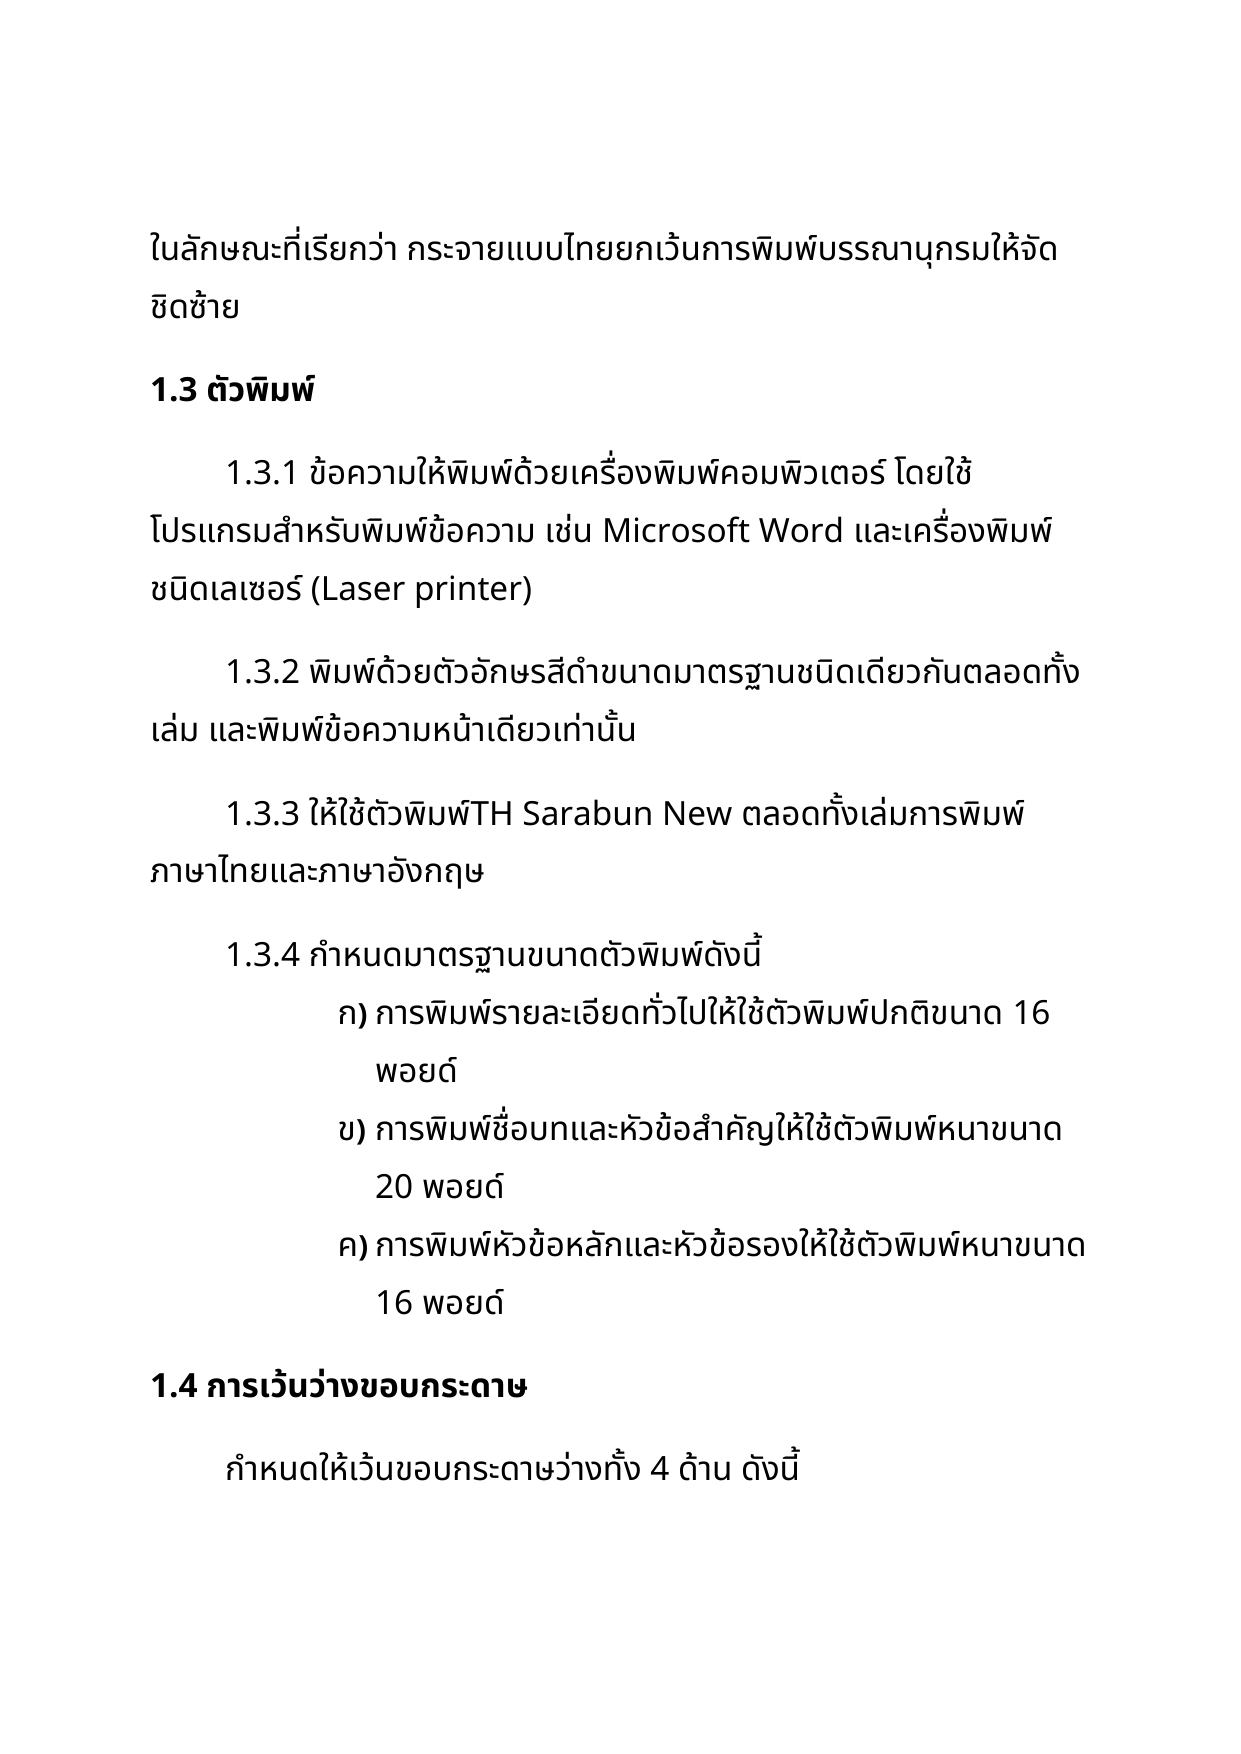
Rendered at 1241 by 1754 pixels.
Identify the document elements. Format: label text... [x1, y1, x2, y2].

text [150, 225, 1090, 333]
text 1.3.1 ข้อความให้พิมพ์ด้วยเครื่องพิมพ์คอมพิวเตอร์ โดยใช้โปรแกรมสำหรับพิมพ์ข้อความ เช่น Microsoft Word และเครื่องพิมพ์ชนิดเลเซอร์ (Laser printer) [150, 449, 1090, 616]
text 1.3.3 ให้ใช้ตัวพิมพ์TH Sarabun New ตลอดทั้งเล่มการพิมพ์ภาษาไทยและภาษาอังกฤษ [150, 789, 1090, 898]
text 1.3 ตัวพิมพ์ [150, 366, 1090, 416]
text กำหนดให้เว้นขอบกระดาษว่างทั้ง 4 ด้าน ดังนี้ [150, 1445, 1090, 1496]
text 1.4 การเว้นว่างขอบกระดาษ [150, 1362, 1090, 1412]
list การพิมพ์รายละเอียดทั่วไปให้ใช้ตัวพิมพ์ปกติขนาด 16 พอยด์ [337, 988, 1090, 1097]
text 1.3.4 กำหนดมาตรฐานขนาดตัวพิมพ์ดังนี้ [150, 930, 1090, 981]
list การพิมพ์หัวข้อหลักและหัวข้อรองให้ใช้ตัวพิมพ์หนาขนาด 16 พอยด์ [337, 1221, 1090, 1329]
list การพิมพ์ชื่อบทและหัวข้อสำคัญให้ใช้ตัวพิมพ์หนาขนาด 20 พอยด์ [337, 1104, 1090, 1213]
text 1.3.2 พิมพ์ด้วยตัวอักษรสีดำขนาดมาตรฐานชนิดเดียวกันตลอดทั้งเล่ม และพิมพ์ข้อความหน้าเดียวเท่านั้น [150, 648, 1090, 757]
